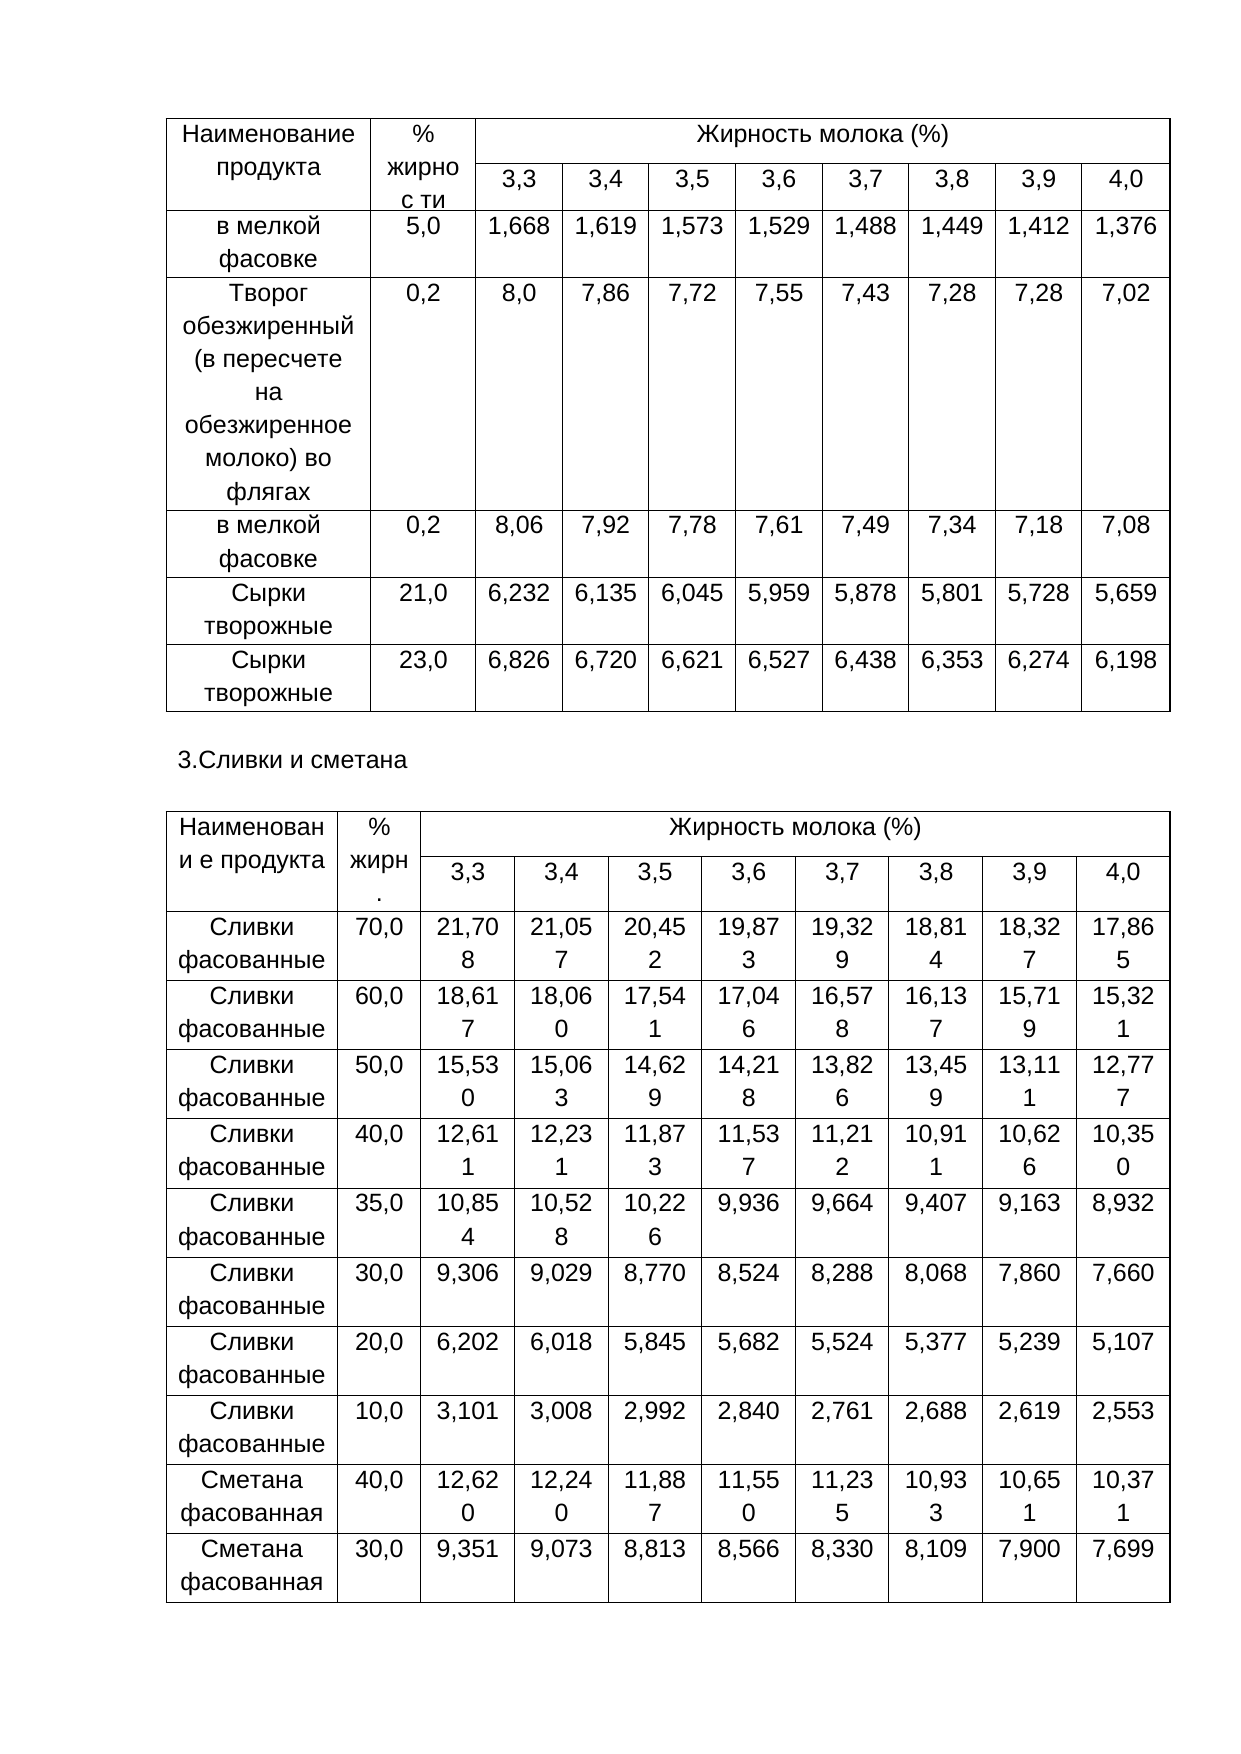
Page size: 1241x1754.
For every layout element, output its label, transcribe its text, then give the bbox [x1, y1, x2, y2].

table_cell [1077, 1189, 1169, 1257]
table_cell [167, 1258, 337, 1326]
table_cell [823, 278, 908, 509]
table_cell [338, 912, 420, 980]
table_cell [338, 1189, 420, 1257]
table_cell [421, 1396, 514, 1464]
table_cell 3,7 [823, 164, 908, 210]
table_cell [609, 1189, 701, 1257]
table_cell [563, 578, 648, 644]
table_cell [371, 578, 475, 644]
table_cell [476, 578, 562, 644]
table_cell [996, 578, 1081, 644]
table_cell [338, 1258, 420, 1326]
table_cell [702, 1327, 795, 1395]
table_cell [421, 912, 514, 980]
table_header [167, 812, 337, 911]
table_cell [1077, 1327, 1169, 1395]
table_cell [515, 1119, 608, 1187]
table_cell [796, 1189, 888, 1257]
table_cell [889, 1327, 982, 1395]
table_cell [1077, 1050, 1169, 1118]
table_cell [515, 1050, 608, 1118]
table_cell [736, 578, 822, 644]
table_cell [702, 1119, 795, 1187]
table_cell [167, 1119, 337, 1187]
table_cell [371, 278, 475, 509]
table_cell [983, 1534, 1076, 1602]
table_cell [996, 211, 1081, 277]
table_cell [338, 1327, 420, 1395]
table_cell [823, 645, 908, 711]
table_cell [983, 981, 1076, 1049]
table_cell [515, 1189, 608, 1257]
table_cell 3,4 [563, 164, 648, 210]
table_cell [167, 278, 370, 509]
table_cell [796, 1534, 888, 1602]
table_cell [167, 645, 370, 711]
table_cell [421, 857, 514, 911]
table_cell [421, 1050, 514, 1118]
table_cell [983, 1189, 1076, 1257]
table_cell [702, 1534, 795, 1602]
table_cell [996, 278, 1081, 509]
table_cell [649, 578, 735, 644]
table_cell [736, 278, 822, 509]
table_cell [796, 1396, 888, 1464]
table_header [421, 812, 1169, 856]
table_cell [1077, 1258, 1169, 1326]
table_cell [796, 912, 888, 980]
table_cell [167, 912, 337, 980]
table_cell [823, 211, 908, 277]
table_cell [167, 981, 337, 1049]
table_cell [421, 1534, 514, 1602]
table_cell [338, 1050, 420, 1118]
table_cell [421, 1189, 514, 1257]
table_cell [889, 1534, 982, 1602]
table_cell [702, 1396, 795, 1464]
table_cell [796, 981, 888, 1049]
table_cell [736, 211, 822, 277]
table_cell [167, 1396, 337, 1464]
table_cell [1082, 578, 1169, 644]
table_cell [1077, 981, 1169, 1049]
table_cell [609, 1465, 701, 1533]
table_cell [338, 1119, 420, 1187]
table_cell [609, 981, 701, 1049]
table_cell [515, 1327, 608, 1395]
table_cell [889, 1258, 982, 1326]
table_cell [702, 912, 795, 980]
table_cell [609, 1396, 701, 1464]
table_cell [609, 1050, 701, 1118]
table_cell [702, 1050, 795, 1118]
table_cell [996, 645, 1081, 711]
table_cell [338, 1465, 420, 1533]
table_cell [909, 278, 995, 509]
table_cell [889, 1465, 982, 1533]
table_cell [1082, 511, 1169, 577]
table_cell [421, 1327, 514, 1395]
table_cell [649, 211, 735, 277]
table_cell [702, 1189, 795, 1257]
table_cell 3,6 [736, 164, 822, 210]
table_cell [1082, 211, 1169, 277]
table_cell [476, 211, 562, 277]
table_cell 3,5 [649, 164, 735, 210]
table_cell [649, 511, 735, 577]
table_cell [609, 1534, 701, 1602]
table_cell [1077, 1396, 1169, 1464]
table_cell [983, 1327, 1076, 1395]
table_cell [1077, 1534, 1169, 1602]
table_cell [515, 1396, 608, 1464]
table_cell 3,3 [476, 164, 562, 210]
table_header % жирнос ти [371, 119, 475, 210]
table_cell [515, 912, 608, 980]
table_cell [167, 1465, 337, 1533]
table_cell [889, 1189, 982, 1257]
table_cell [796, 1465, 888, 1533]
table_header Жирность молока (%) [476, 119, 1169, 163]
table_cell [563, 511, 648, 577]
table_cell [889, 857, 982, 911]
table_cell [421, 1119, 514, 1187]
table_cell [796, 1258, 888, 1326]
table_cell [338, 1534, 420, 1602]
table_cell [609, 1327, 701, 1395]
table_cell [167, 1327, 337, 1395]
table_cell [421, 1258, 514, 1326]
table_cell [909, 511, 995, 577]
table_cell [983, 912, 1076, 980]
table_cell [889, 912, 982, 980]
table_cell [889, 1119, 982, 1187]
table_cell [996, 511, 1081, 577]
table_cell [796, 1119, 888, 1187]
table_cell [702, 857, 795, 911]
text 3.Сливки и сметана [177, 745, 1181, 773]
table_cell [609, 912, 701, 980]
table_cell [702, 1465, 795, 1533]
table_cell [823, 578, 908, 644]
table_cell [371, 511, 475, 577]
table_cell 3,8 [909, 164, 995, 210]
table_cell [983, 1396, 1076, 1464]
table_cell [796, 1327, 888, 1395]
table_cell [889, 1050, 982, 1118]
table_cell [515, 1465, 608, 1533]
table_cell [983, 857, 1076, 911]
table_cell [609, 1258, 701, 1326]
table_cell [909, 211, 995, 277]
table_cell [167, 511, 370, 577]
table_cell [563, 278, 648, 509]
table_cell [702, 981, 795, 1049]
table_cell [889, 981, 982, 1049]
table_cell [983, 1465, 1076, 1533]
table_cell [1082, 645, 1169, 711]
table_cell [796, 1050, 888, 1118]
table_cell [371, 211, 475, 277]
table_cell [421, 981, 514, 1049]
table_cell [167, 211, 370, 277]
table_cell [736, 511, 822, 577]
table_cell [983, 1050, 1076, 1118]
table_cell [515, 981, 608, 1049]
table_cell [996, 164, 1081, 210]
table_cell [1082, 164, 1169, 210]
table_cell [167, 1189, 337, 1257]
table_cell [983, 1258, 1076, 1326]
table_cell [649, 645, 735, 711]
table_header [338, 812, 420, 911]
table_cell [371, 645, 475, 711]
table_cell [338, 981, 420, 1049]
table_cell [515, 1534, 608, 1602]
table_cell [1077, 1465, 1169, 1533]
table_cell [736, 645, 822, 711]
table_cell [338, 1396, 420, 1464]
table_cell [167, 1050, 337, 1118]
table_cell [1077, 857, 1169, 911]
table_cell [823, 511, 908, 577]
table_header Наименование продукта [167, 119, 370, 210]
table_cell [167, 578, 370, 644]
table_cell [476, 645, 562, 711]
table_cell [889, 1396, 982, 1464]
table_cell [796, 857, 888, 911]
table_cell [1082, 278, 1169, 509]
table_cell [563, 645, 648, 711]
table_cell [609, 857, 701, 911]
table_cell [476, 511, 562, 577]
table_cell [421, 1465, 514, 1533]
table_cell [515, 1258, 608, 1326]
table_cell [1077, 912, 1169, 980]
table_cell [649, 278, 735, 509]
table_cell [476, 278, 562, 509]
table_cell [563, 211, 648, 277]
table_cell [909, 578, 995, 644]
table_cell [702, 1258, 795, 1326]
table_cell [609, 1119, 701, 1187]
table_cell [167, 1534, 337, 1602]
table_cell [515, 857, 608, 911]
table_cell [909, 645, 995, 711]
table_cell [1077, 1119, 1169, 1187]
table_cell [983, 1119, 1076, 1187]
